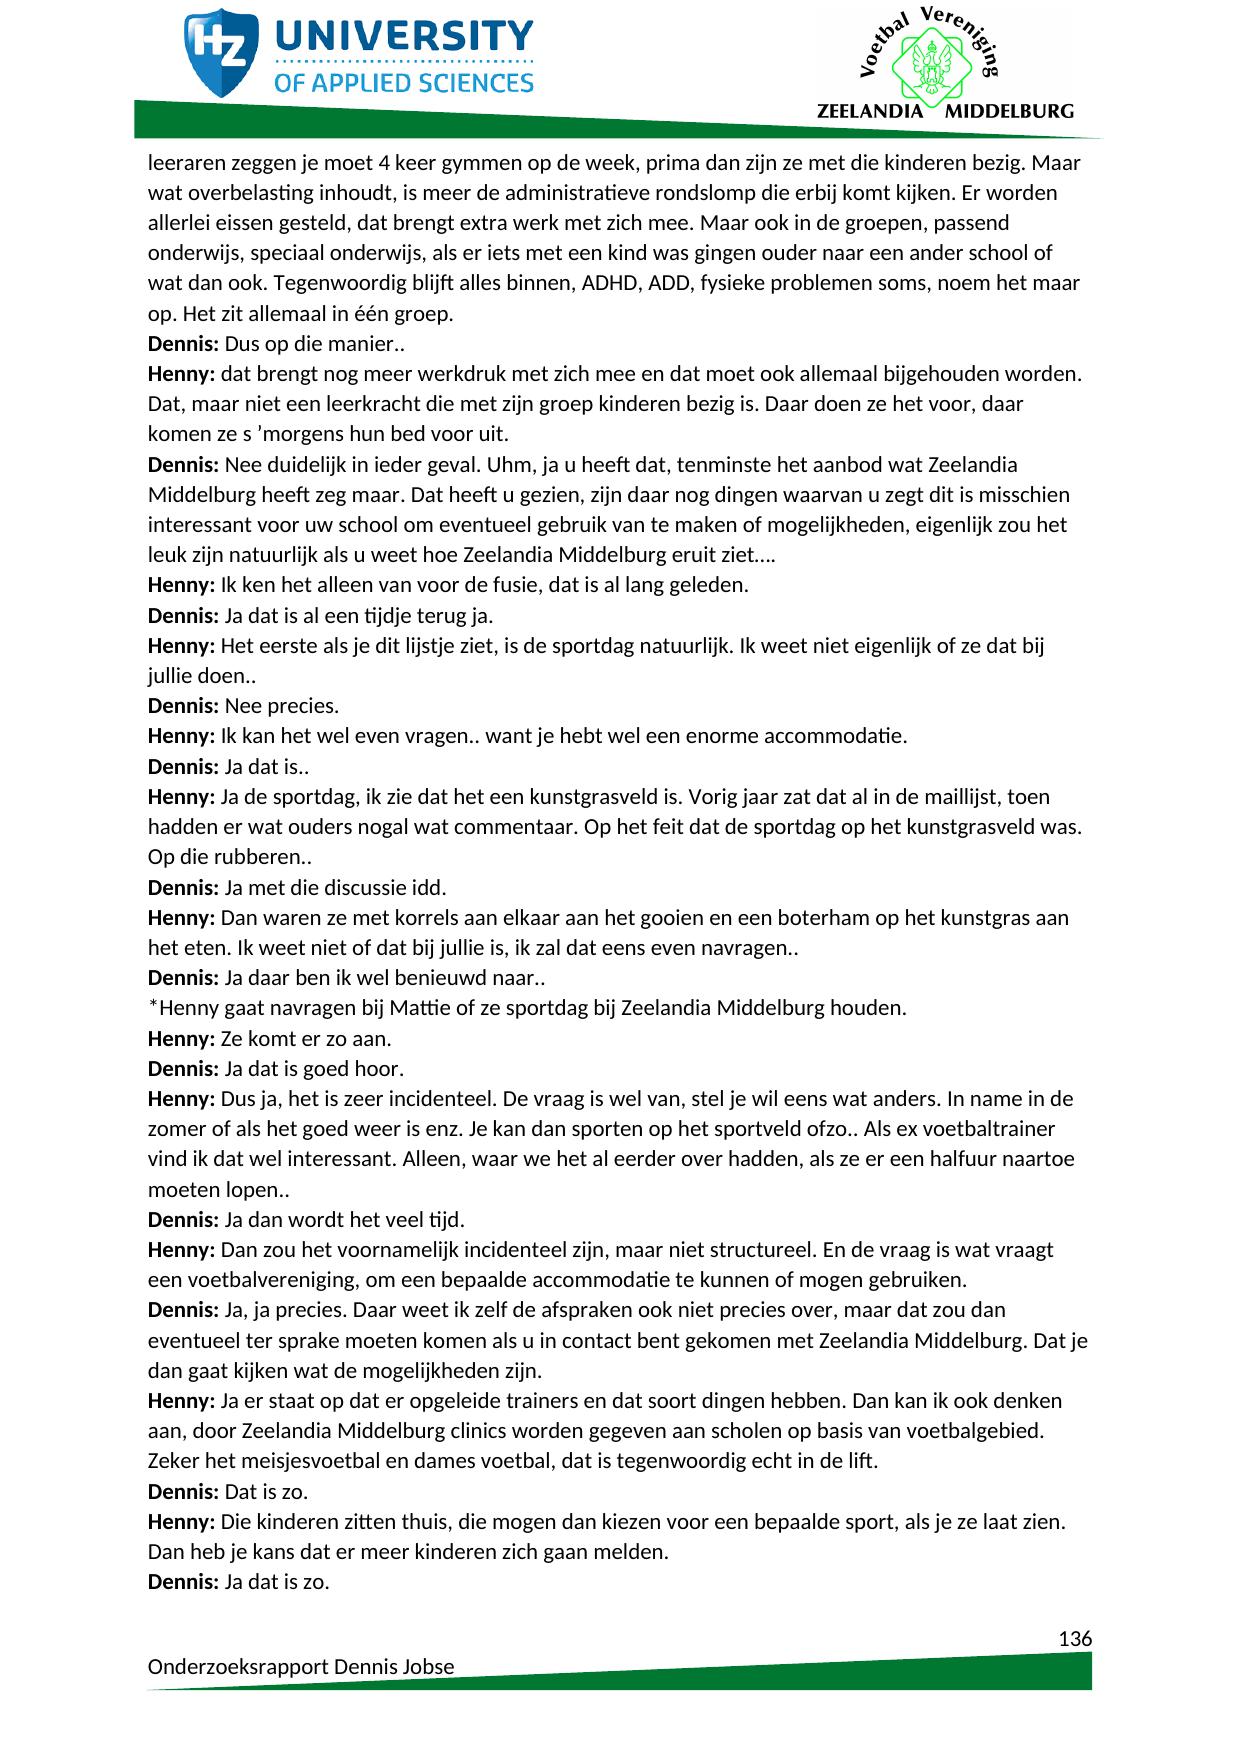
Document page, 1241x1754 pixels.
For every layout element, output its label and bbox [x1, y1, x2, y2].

picture [817, 6, 1074, 118]
picture [182, 8, 536, 98]
text [148, 148, 1093, 1595]
